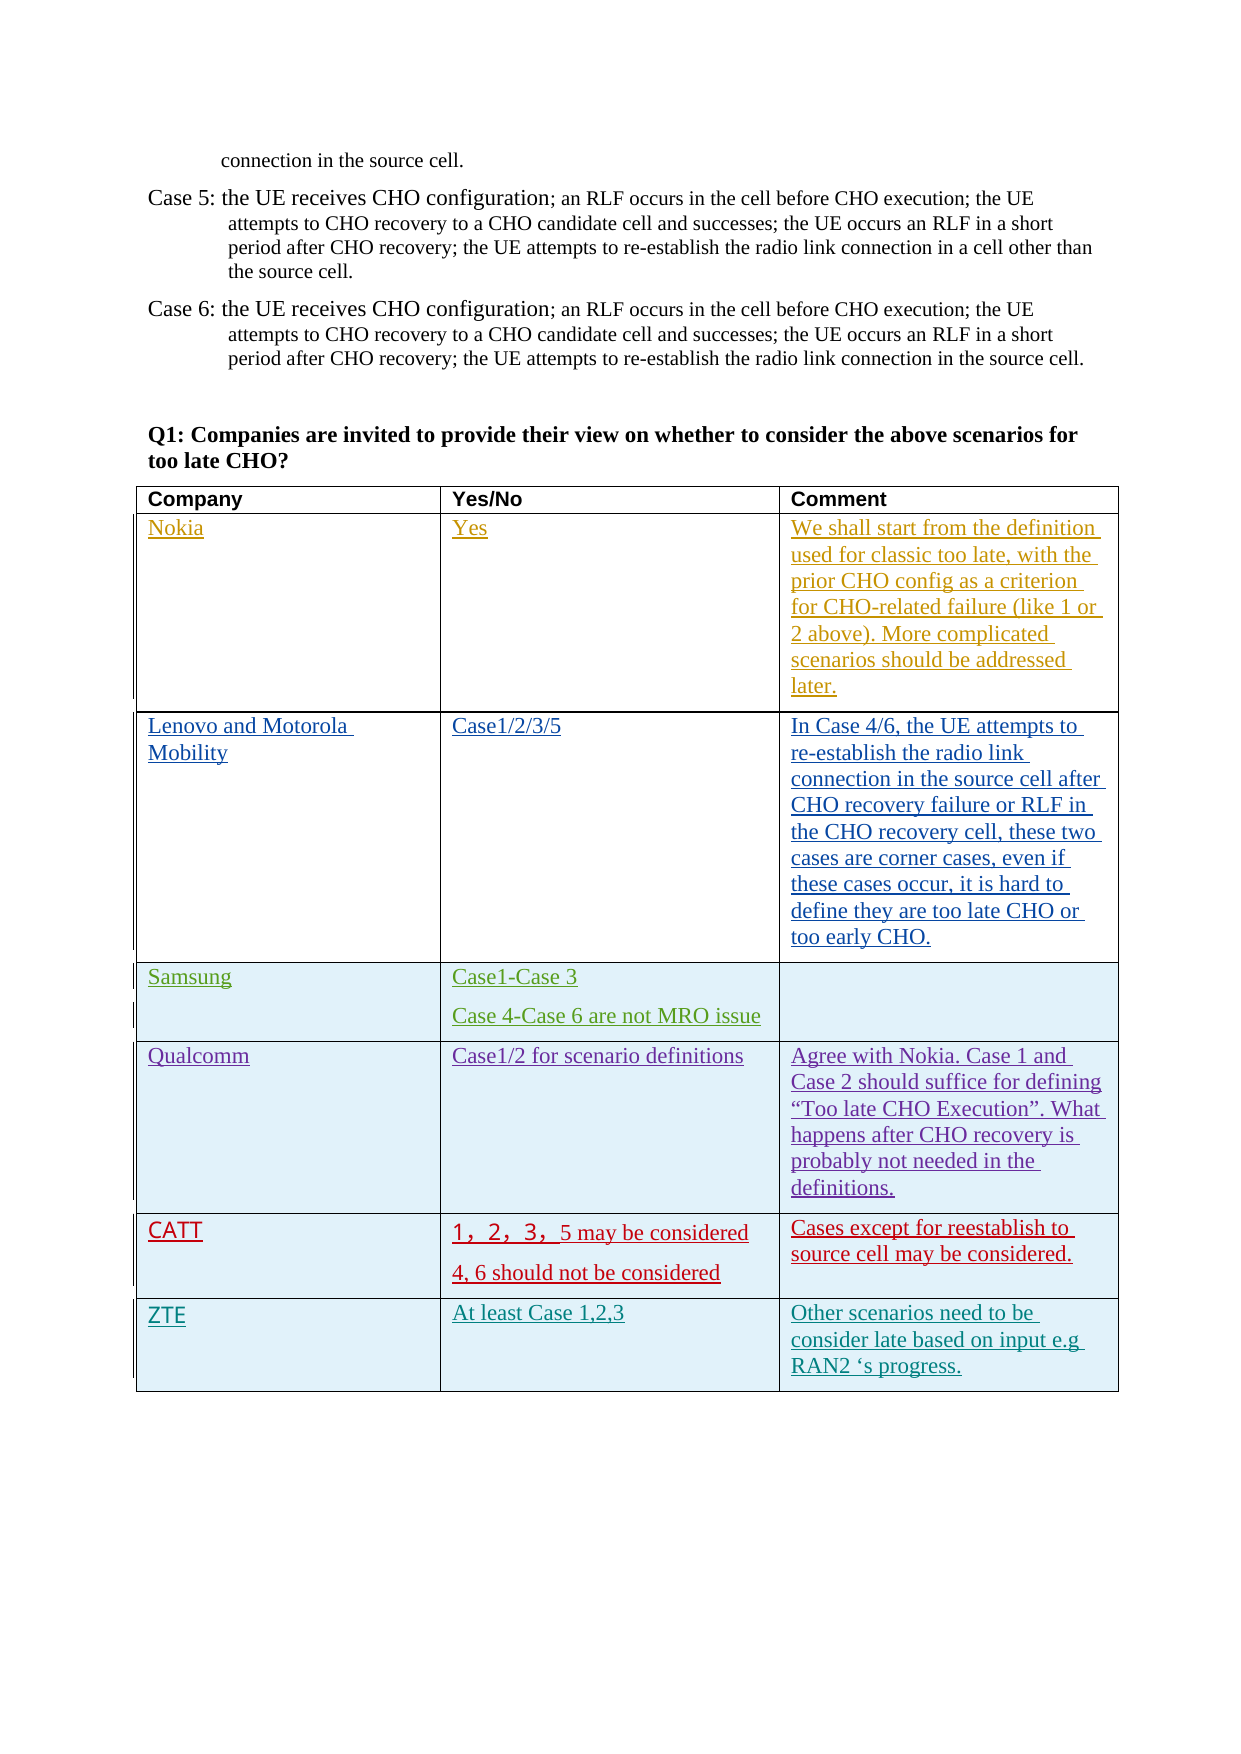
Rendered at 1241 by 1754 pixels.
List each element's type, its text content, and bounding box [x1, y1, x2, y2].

table_cell [441, 514, 779, 711]
table_header Comment [780, 487, 1118, 513]
table_header Company [137, 487, 440, 513]
table_cell [780, 514, 1118, 711]
table_header Yes/No [441, 487, 779, 513]
table_cell [780, 713, 1118, 962]
text Case 6: the UE receives CHO configuration; an RLF occurs in the cell before CHO execution; the UE attempts to CHO recovery to a CHO candidate cell and successes; the UE occurs an RLF in a short period after CHO recovery; the UE attempts to re-establish the radio link connection in the source cell. [148, 295, 1107, 370]
text Case 5: the UE receives CHO configuration; an RLF occurs in the cell before CHO execution; the UE attempts to CHO recovery to a CHO candidate cell and successes; the UE occurs an RLF in a short period after CHO recovery; the UE attempts to re-establish the radio link connection in a cell other than the source cell. [148, 184, 1107, 283]
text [148, 148, 1107, 172]
table_cell [441, 713, 779, 962]
text Q1: Companies are invited to provide their view on whether to consider the above scenarios for too late CHO? [148, 421, 1107, 474]
table_cell [137, 713, 440, 962]
table_cell [137, 514, 440, 711]
